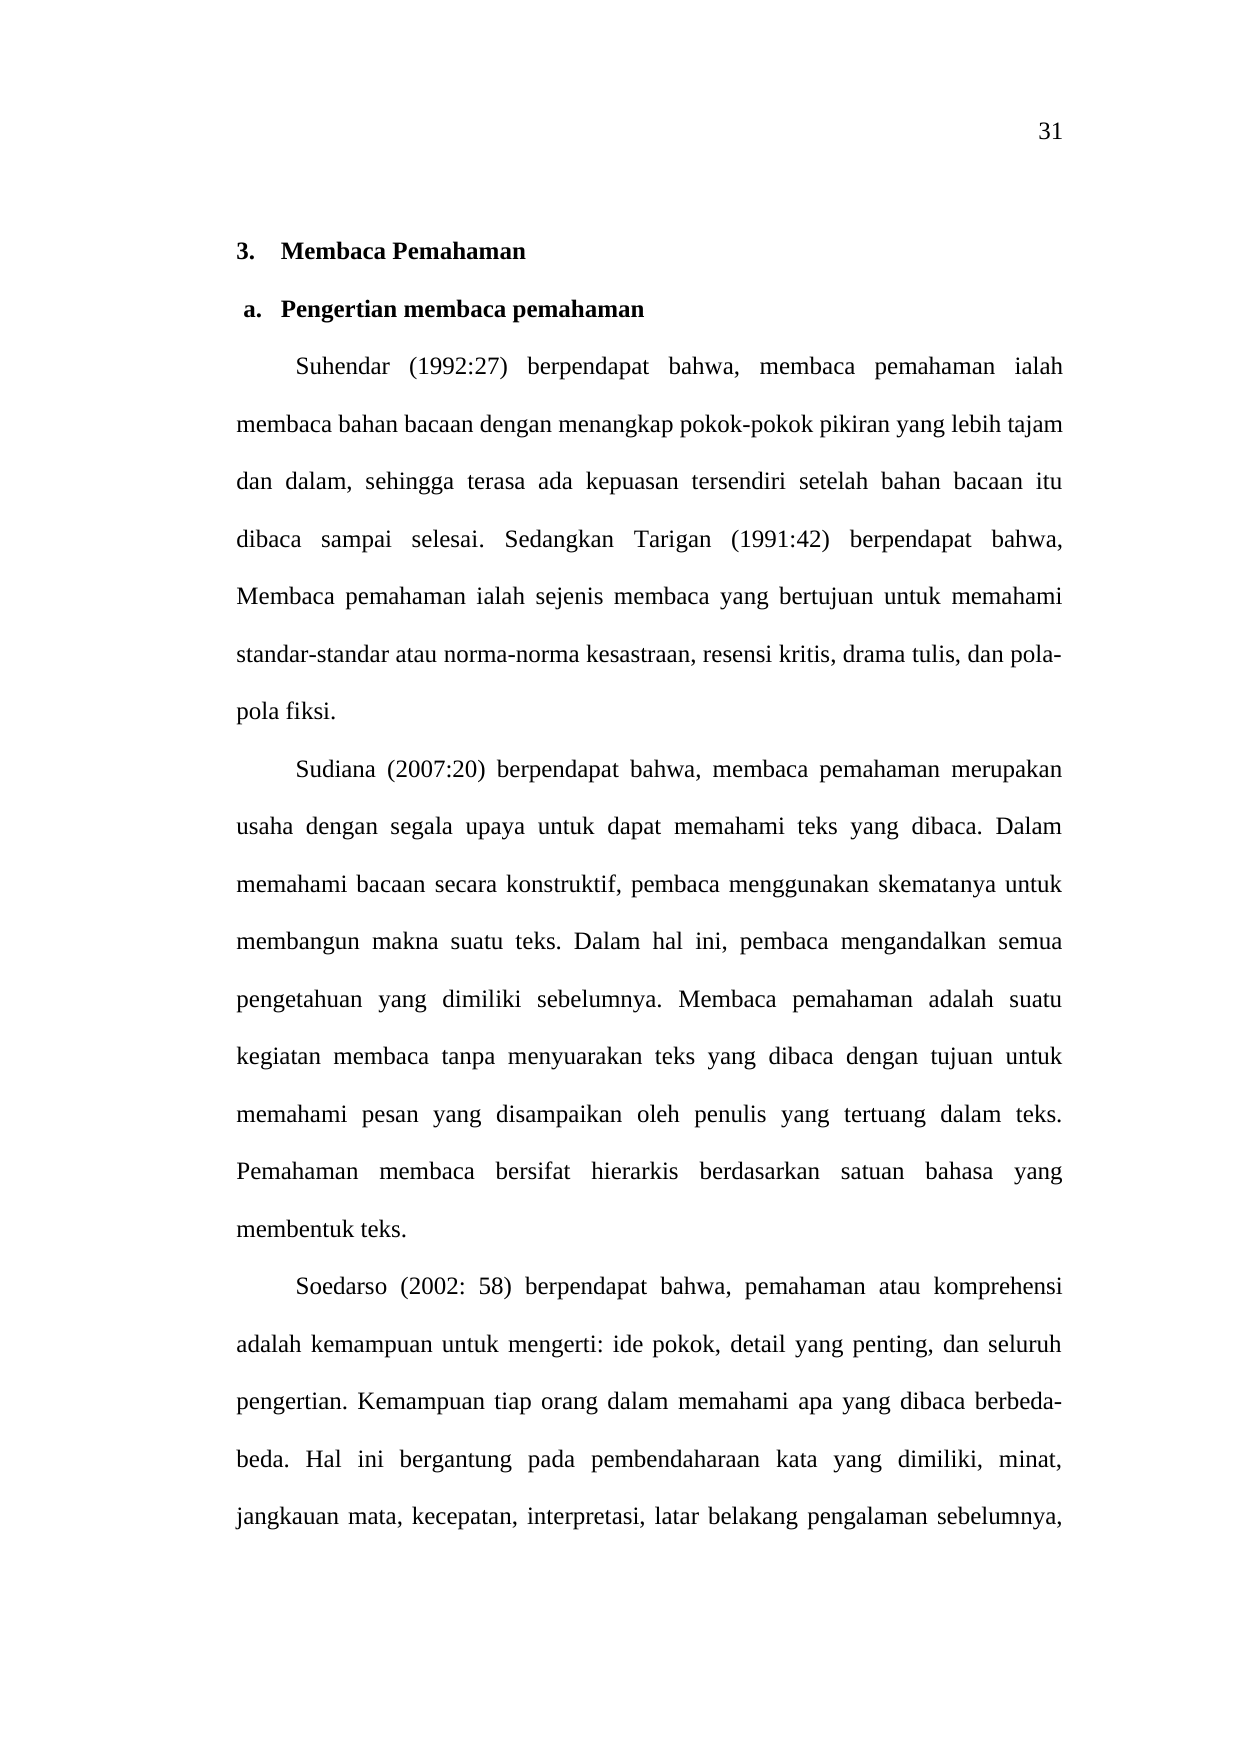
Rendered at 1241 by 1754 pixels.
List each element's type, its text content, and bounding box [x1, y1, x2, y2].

list Membaca Pemahaman [236, 236, 1063, 265]
list Pengertian membaca pemahaman [243, 294, 1063, 322]
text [236, 1271, 1063, 1530]
text Suhendar (1992:27) berpendapat bahwa, membaca pemahaman ialah membaca bahan bacaan dengan menangkap pokok-pokok pikiran yang lebih tajam dan dalam, sehingga terasa ada kepuasan tersendiri setelah bahan bacaan itu dibaca sampai selesai. Sedangkan Tarigan (1991:42) berpendapat bahwa, Membaca pemahaman ialah sejenis membaca yang bertujuan untuk memahami standar-standar atau norma-norma kesastraan, resensi kritis, drama tulis, dan pola-pola fiksi. [236, 351, 1063, 725]
text Sudiana (2007:20) berpendapat bahwa, membaca pemahaman merupakan usaha dengan segala upaya untuk dapat memahami teks yang dibaca. Dalam memahami bacaan secara konstruktif, pembaca menggunakan skematanya untuk membangun makna suatu teks. Dalam hal ini, pembaca mengandalkan semua pengetahuan yang dimiliki sebelumnya. Membaca pemahaman adalah suatu kegiatan membaca tanpa menyuarakan teks yang dibaca dengan tujuan untuk memahami pesan yang disampaikan oleh penulis yang tertuang dalam teks. Pemahaman membaca bersifat hierarkis berdasarkan satuan bahasa yang membentuk teks. [236, 754, 1063, 1242]
